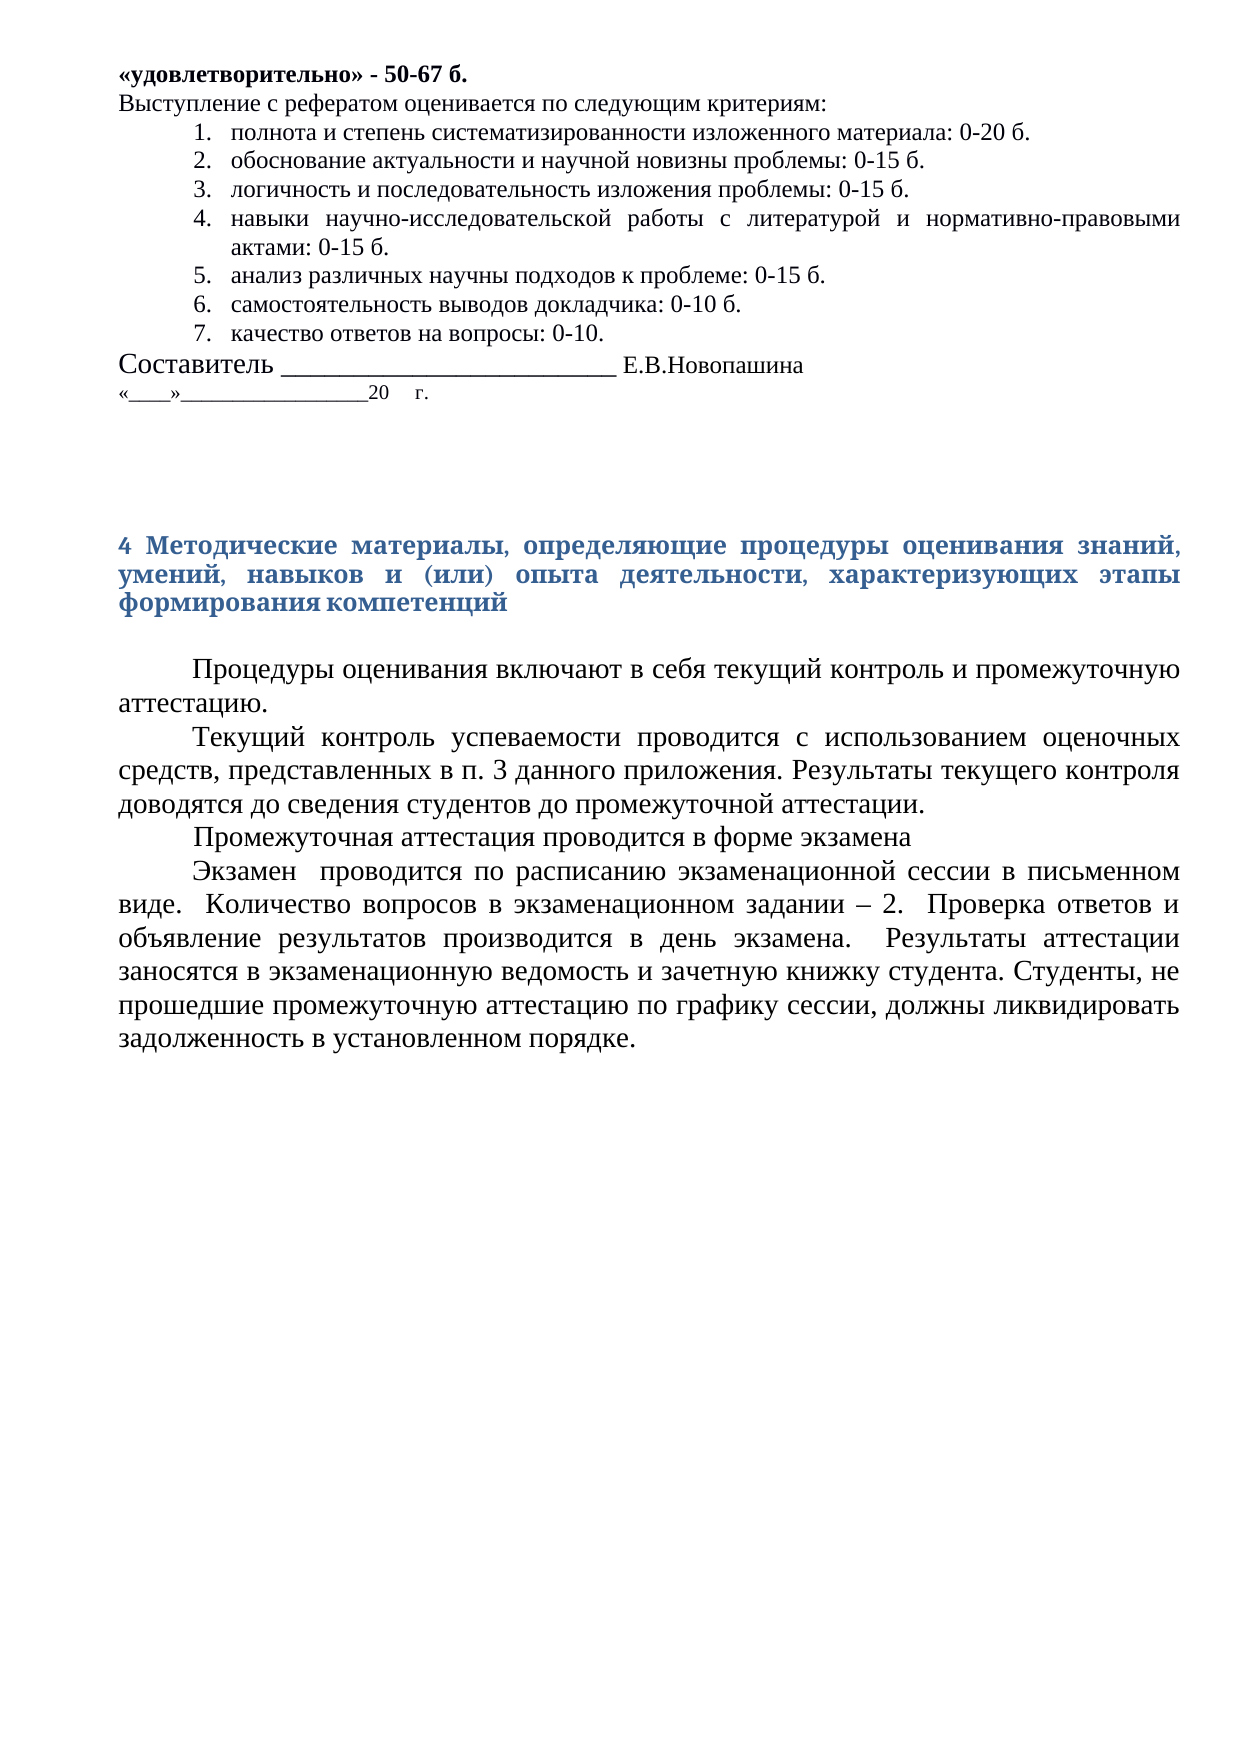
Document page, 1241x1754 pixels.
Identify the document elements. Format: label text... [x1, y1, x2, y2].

list качество ответов на вопросы: 0-10. [193, 318, 1181, 347]
text «____»__________________20 г. [118, 380, 1181, 404]
text Промежуточная аттестация проводится в форме экзамена [118, 819, 1181, 853]
text Текущий контроль успеваемости проводится с использованием оценочных средств, представленных в п. 3 данного приложения. Результаты текущего контроля доводятся до сведения студентов до промежуточной аттестации. [118, 719, 1181, 819]
text Процедуры оценивания включают в себя текущий контроль и промежуточную аттестацию. [118, 652, 1181, 719]
text «удовлетворительно» - 50-67 б. [118, 59, 1181, 88]
text Выступление с рефератом оценивается по следующим критериям: [118, 88, 1181, 117]
text Экзамен проводится по расписанию экзаменационной сессии в письменном виде. Количество вопросов в экзаменационном задании – 2. Проверка ответов и объявление результатов производится в день экзамена. Результаты аттестации заносятся в экзаменационную ведомость и зачетную книжку студента. Студенты, не прошедшие промежуточную аттестацию по графику сессии, должны ликвидировать задолженность в установленном порядке. [118, 853, 1181, 1054]
text 4 Методические материалы, определяющие процедуры оценивания знаний, умений, навыков и (или) опыта деятельности, характеризующих этапы формирования компетенций [118, 532, 1181, 618]
text Составитель _______________________ Е.В.Новопашина [118, 347, 1181, 380]
list обоснование актуальности и научной новизны проблемы: 0-15 б. [193, 145, 1181, 174]
list логичность и последовательность изложения проблемы: 0-15 б. [193, 174, 1181, 203]
list навыки научно-исследовательской работы с литературой и нормативно-правовыми актами: 0-15 б. [193, 203, 1181, 260]
list полнота и степень систематизированности изложенного материала: 0-20 б. [193, 117, 1181, 145]
list анализ различных научны подходов к проблеме: 0-15 б. [193, 260, 1181, 289]
list самостоятельность выводов докладчика: 0-10 б. [193, 289, 1181, 318]
